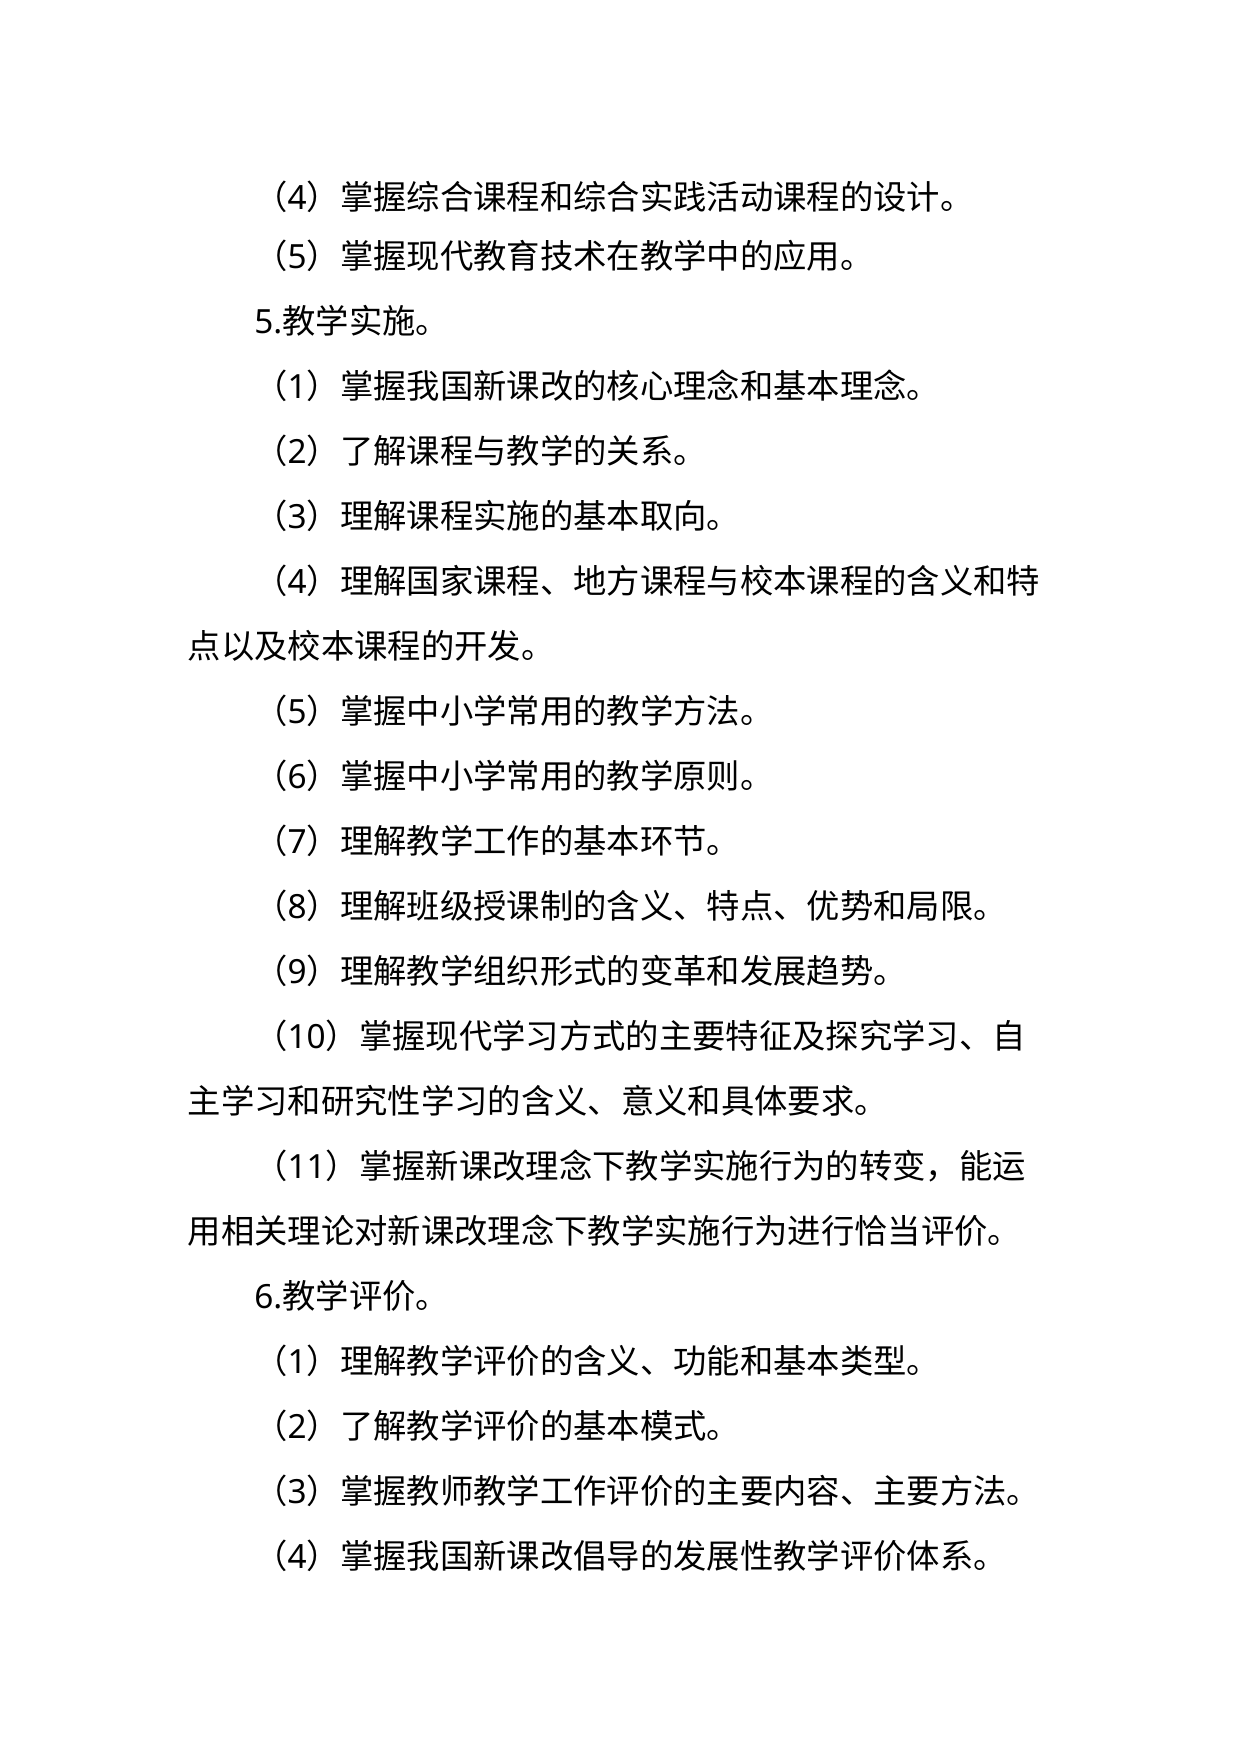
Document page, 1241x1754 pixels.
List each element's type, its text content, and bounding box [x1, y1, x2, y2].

text （10）掌握现代学习方式的主要特征及探究学习、自主学习和研究性学习的含义、意义和具体要求。 [187, 1001, 1053, 1131]
text 6.教学评价。 [187, 1261, 1053, 1326]
text （4）理解国家课程、地方课程与校本课程的含义和特点以及校本课程的开发。 [187, 546, 1053, 676]
text （1）掌握我国新课改的核心理念和基本理念。 [187, 351, 1053, 416]
text （5）掌握中小学常用的教学方法。 [187, 676, 1053, 741]
text （6）掌握中小学常用的教学原则。 [187, 741, 1053, 806]
text （3）理解课程实施的基本取向。 [187, 481, 1053, 546]
text （8）理解班级授课制的含义、特点、优势和局限。 [187, 871, 1053, 936]
text 5.教学实施。 [187, 286, 1053, 351]
text （7）理解教学工作的基本环节。 [187, 806, 1053, 871]
text （3）掌握教师教学工作评价的主要内容、主要方法。 [187, 1456, 1053, 1521]
text （2）了解教学评价的基本模式。 [187, 1391, 1053, 1456]
text （1）理解教学评价的含义、功能和基本类型。 [187, 1326, 1053, 1391]
text （9）理解教学组织形式的变革和发展趋势。 [187, 936, 1053, 1001]
text （4）掌握我国新课改倡导的发展性教学评价体系。 [187, 1521, 1053, 1586]
text （11）掌握新课改理念下教学实施行为的转变，能运用相关理论对新课改理念下教学实施行为进行恰当评价。 [187, 1131, 1053, 1261]
text （5）掌握现代教育技术在教学中的应用。 [187, 221, 1053, 286]
text （4）掌握综合课程和综合实践活动课程的设计。 [187, 162, 1053, 221]
text （2）了解课程与教学的关系。 [187, 416, 1053, 481]
